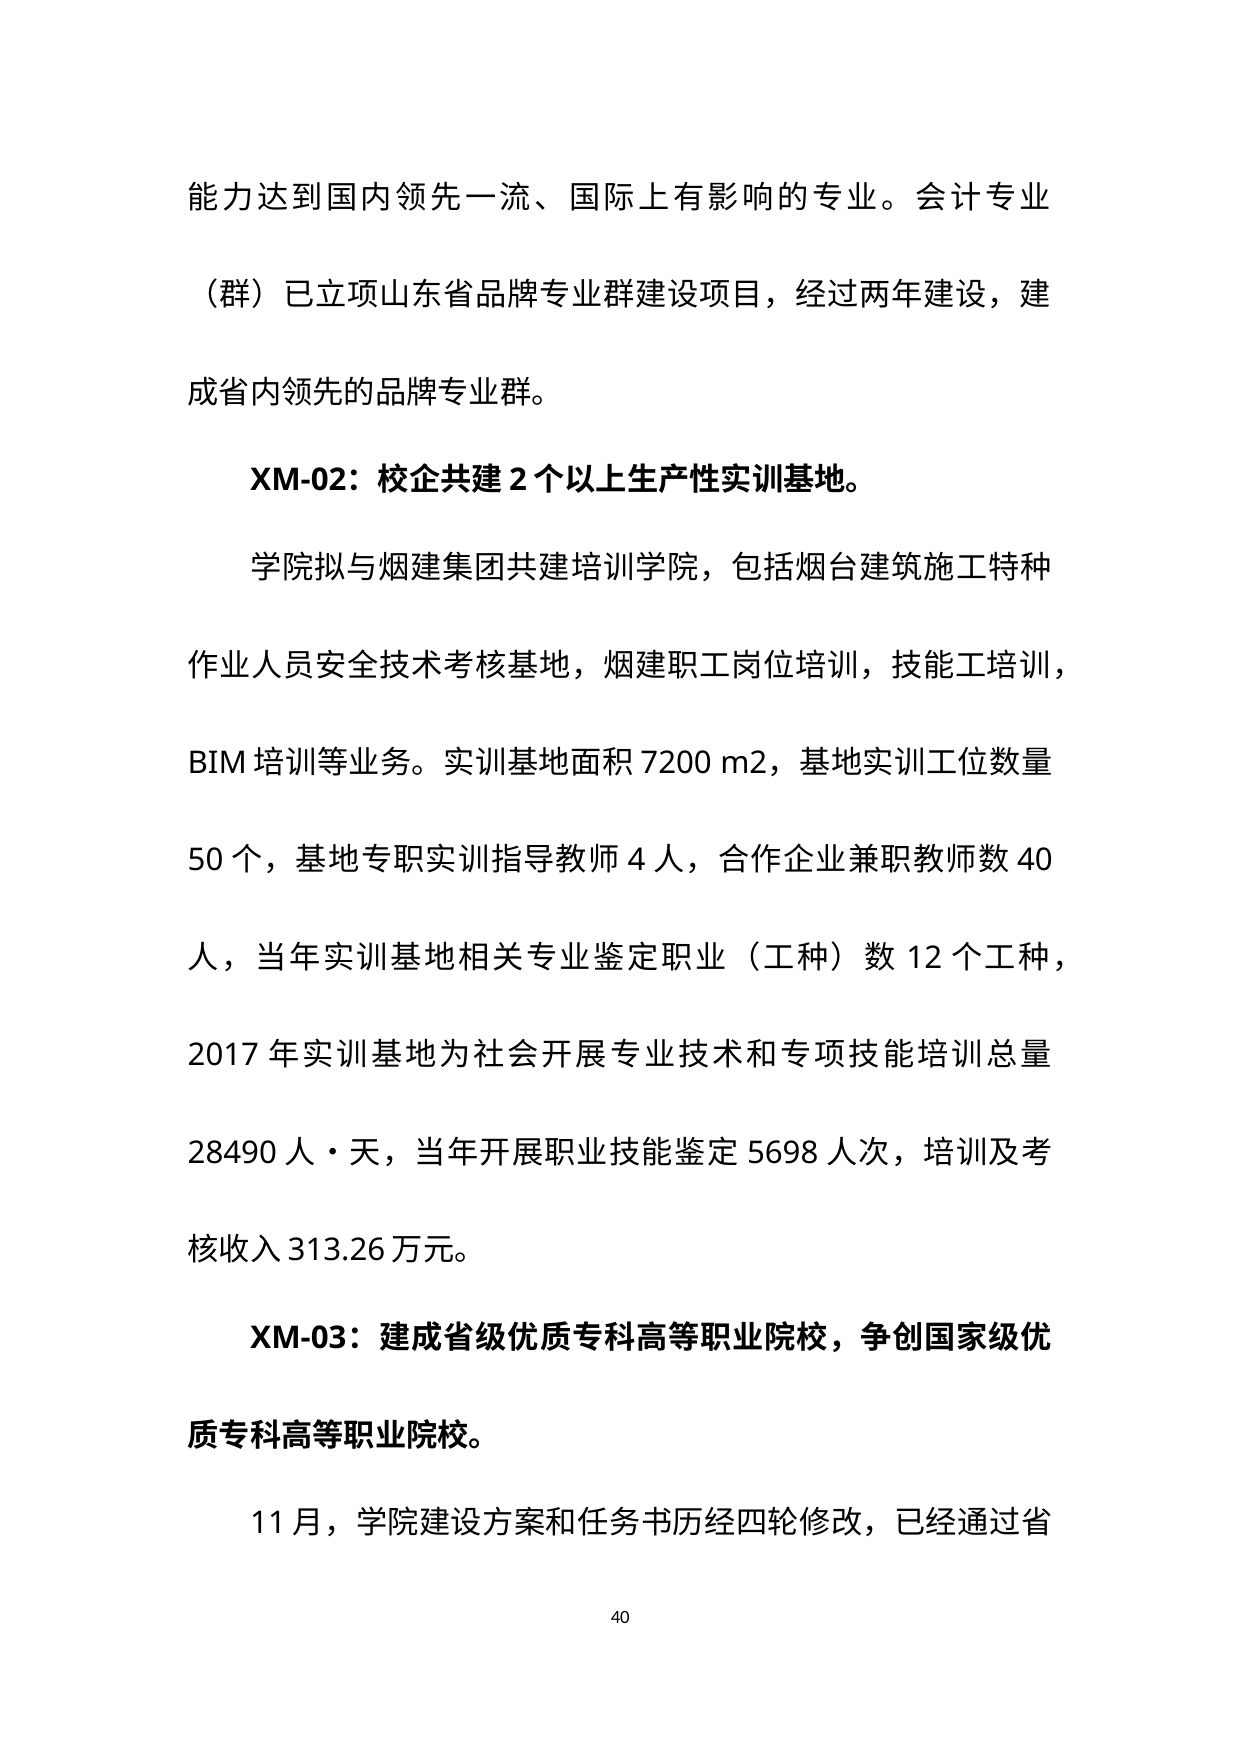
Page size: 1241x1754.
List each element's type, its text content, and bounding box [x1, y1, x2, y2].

text XM-03：建成省级优质专科高等职业院校，争创国家级优质专科高等职业院校。 [187, 1302, 1053, 1465]
text 学院拟与烟建集团共建培训学院，包括烟台建筑施工特种作业人员安全技术考核基地，烟建职工岗位培训，技能工培训，BIM培训等业务。实训基地面积7200 m2，基地实训工位数量50个，基地专职实训指导教师4人，合作企业兼职教师数40人，当年实训基地相关专业鉴定职业（工种）数12个工种，2017年实训基地为社会开展专业技术和专项技能培训总量28490人•天，当年开展职业技能鉴定5698人次，培训及考核收入313.26万元。 [187, 532, 1053, 1280]
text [187, 162, 1053, 422]
text XM-02：校企共建2个以上生产性实训基地。 [187, 444, 1053, 509]
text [187, 1488, 1053, 1553]
